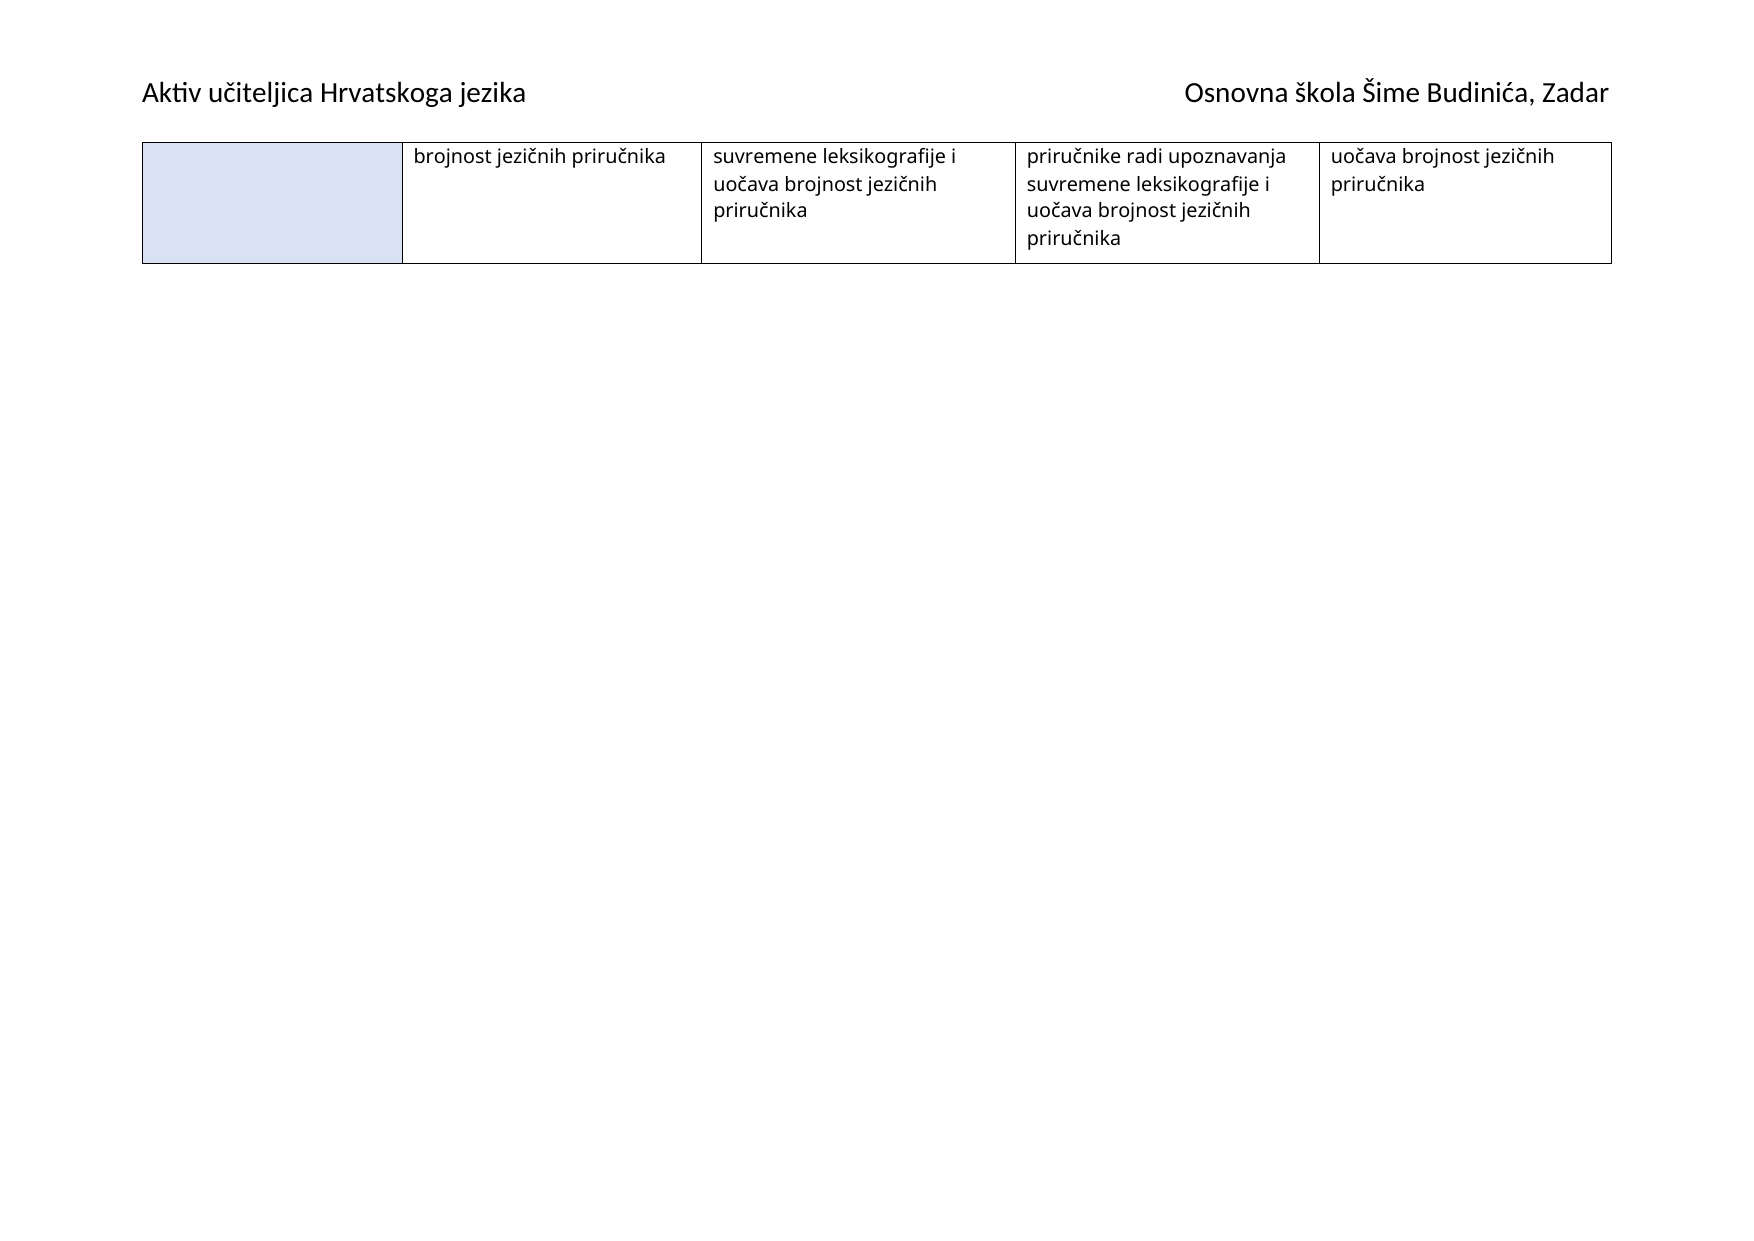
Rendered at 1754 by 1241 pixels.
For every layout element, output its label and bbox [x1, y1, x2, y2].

table_cell [702, 143, 1015, 263]
table_cell [1320, 143, 1611, 263]
table_cell [1016, 143, 1319, 263]
table_cell [403, 143, 701, 263]
